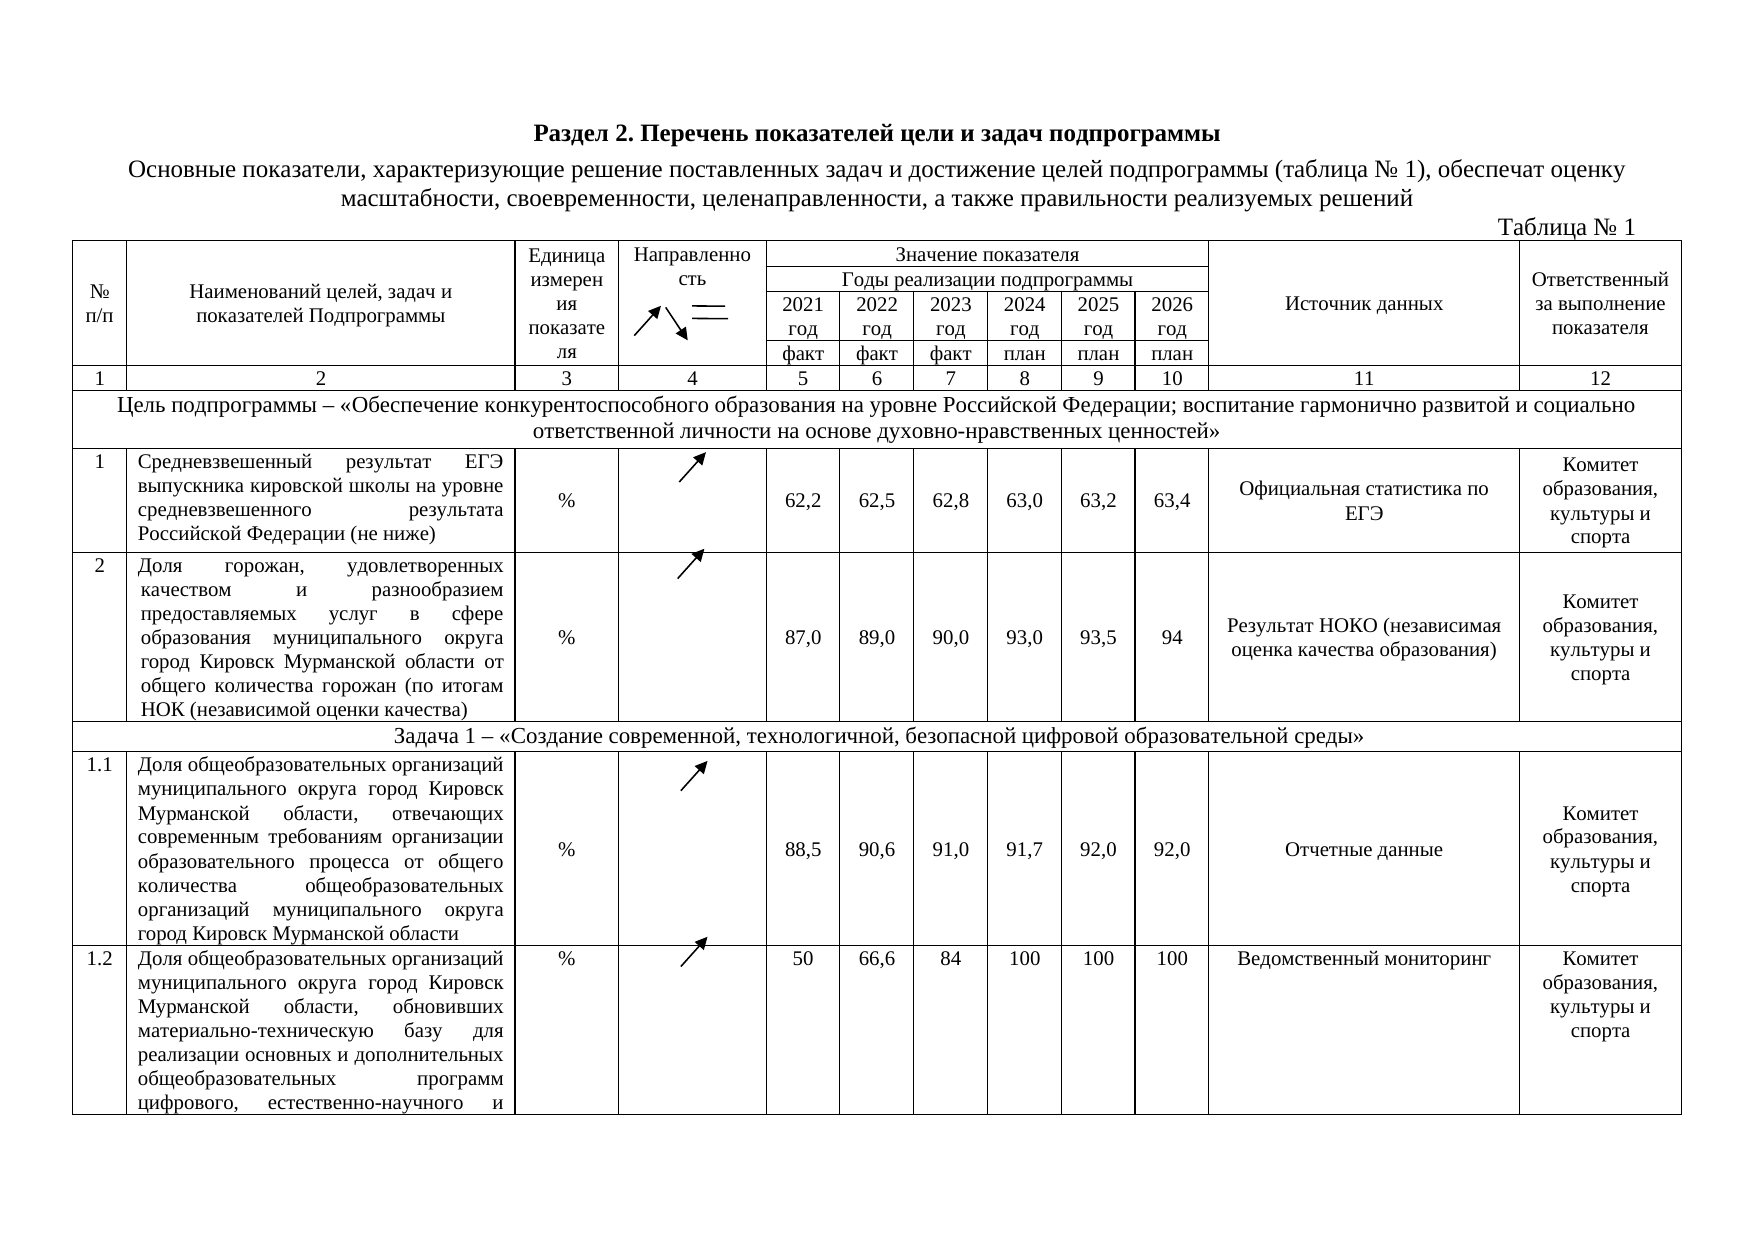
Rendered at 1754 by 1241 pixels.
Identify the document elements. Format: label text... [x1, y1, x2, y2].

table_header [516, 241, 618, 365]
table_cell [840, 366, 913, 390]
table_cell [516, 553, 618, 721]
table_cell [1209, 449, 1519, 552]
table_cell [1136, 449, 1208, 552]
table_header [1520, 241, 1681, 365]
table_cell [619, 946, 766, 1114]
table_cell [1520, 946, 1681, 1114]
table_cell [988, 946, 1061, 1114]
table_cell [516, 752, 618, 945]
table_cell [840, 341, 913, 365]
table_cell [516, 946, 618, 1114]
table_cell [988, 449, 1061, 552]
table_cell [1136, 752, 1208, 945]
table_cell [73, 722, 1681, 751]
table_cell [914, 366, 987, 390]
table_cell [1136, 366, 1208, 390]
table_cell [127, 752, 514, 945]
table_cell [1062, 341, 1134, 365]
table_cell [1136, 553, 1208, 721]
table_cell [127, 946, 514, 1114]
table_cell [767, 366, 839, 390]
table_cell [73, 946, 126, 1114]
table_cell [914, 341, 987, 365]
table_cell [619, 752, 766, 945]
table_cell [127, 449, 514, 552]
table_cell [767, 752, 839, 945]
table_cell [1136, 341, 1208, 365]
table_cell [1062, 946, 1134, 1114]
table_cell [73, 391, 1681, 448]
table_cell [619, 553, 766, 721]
text Основные показатели, характеризующие решение поставленных задач и достижение целей подпрограммы (таблица № 1), обеспечат оценку масштабности, своевременности, целенаправленности, а также правильности реализуемых решений [118, 154, 1636, 212]
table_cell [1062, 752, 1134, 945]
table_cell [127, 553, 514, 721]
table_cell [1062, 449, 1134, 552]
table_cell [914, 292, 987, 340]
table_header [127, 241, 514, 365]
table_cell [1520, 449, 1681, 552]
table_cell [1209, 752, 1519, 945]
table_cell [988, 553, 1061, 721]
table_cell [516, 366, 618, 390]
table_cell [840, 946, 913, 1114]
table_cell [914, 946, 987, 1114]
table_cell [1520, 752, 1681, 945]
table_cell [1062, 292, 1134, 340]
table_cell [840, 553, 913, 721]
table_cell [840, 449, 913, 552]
text Раздел 2. Перечень показателей цели и задач подпрограммы [118, 118, 1636, 147]
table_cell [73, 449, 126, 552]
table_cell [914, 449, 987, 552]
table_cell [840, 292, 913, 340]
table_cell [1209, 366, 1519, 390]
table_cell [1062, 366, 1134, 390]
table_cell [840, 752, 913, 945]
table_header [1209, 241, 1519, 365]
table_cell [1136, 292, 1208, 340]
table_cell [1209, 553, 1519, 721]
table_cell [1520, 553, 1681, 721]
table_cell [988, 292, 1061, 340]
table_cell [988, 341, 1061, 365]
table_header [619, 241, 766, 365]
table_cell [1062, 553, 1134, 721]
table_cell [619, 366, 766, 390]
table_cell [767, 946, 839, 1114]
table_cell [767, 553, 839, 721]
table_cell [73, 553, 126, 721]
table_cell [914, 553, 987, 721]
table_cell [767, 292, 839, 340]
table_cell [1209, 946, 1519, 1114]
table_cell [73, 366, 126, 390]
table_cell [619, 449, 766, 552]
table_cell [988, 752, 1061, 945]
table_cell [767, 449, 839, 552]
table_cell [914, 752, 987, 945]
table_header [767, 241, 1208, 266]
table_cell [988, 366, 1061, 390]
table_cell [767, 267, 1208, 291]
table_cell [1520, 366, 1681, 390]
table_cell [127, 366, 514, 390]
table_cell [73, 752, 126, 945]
text Таблица № 1 [118, 212, 1636, 240]
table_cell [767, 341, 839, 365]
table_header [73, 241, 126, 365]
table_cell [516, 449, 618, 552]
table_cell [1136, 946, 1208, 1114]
